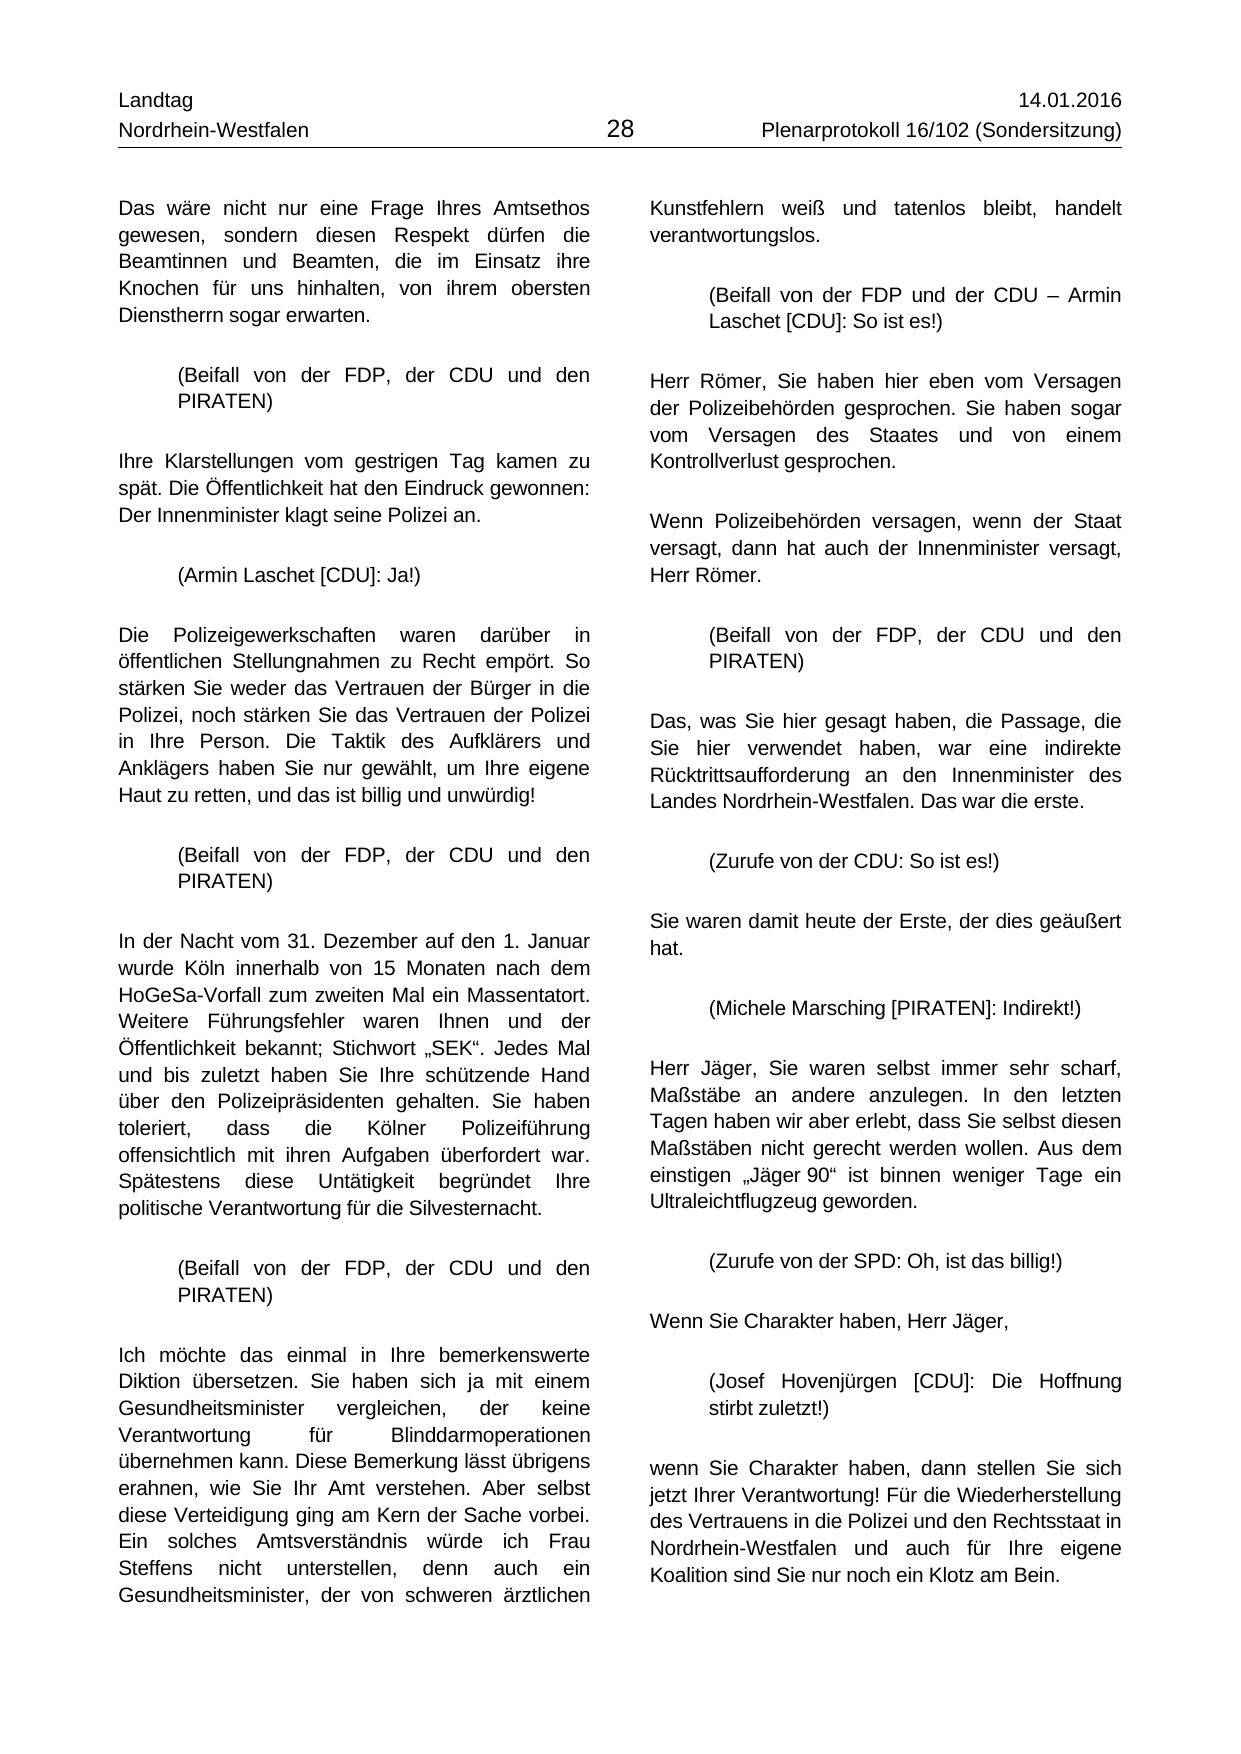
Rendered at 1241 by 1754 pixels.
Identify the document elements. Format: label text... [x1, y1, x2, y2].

text (Beifall von der FDP, der CDU und den PIRATEN) [177, 1257, 591, 1307]
text In der Nacht vom 31. Dezember auf den 1. Januar wurde Köln innerhalb von 15 Monaten nach dem HoGeSa-Vorfall zum zweiten Mal ein Massentatort. Weitere Führungsfehler waren Ihnen und der Öffentlichkeit bekannt; Stichwort „SEK“. Jedes Mal und bis zuletzt haben Sie Ihre schützende Hand über den Polizeipräsidenten gehalten. Sie haben toleriert, dass die Kölner Polizeiführung offensichtlich mit ihren Aufgaben überfordert war. Spätestens diese Untätigkeit begründet Ihre politische Verantwortung für die Silvesternacht. [118, 930, 591, 1220]
text Herr Römer, Sie haben hier eben vom Versagen der Polizeibehörden gesprochen. Sie haben sogar vom Versagen des Staates und von einem Kontrollverlust gesprochen. [649, 370, 1122, 473]
text Ich möchte das einmal in Ihre bemerkenswerte Diktion übersetzen. Sie haben sich ja mit einem Gesundheitsminister vergleichen, der keine Verantwortung für Blinddarmoperationen übernehmen kann. Diese Bemerkung lässt übrigens erahnen, wie Sie Ihr Amt verstehen. Aber selbst diese Verteidigung ging am Kern der Sache vorbei. Ein solches Amtsverständnis würde ich Frau Steffens nicht unterstellen, denn auch ein Gesundheitsminister, der von schweren ärztlichen Kunstfehlern weiß und tatenlos bleibt, handelt verantwortungslos. [118, 1343, 591, 1607]
text (Michele Marsching [PIRATEN]: Indirekt!) [709, 997, 1122, 1020]
text (Armin Laschet [CDU]: Ja!) [177, 563, 591, 587]
text Die Polizeigewerkschaften waren darüber in öffentlichen Stellungnahmen zu Recht empört. So stärken Sie weder das Vertrauen der Bürger in die Polizei, noch stärken Sie das Vertrauen der Polizei in Ihre Person. Die Taktik des Aufklärers und Anklägers haben Sie nur gewählt, um Ihre eigene Haut zu retten, und das ist billig und unwürdig! [118, 623, 591, 807]
text (Josef Hovenjürgen [CDU]: Die Hoffnung stirbt zuletzt!) [709, 1370, 1122, 1420]
text (Beifall von der FDP, der CDU und den PIRATEN) [177, 363, 591, 413]
text (Beifall von der FDP, der CDU und den PIRATEN) [709, 623, 1122, 673]
text Herr Jäger, Sie waren selbst immer sehr scharf, Maßstäbe an andere anzulegen. In den letzten Tagen haben wir aber erlebt, dass Sie selbst diesen Maßstäben nicht gerecht werden wollen. Aus dem einstigen „Jäger 90“ ist binnen weniger Tage ein Ultraleichtflugzeug geworden. [649, 1057, 1122, 1213]
text Wenn Sie Charakter haben, Herr Jäger, [649, 1310, 1122, 1333]
text (Zurufe von der SPD: Oh, ist das billig!) [709, 1250, 1122, 1273]
text (Beifall von der FDP und der CDU – Armin Laschet [CDU]: So ist es!) [709, 283, 1122, 333]
text Ihre Klarstellungen vom gestrigen Tag kamen zu spät. Die Öffentlichkeit hat den Eindruck gewonnen: Der Innenminister klagt seine Polizei an. [118, 450, 591, 527]
text Das wäre nicht nur eine Frage Ihres Amtsethos gewesen, sondern diesen Respekt dürfen die Beamtinnen und Beamten, die im Einsatz ihre Knochen für uns hinhalten, von ihrem obersten Dienstherrn sogar erwarten. [118, 197, 591, 327]
text (Zurufe von der CDU: So ist es!) [709, 850, 1122, 873]
text wenn Sie Charakter haben, dann stellen Sie sich jetzt Ihrer Verantwortung! Für die Wiederherstellung des Vertrauens in die Polizei und den Rechtsstaat in Nordrhein-Westfalen und auch für Ihre eigene Koalition sind Sie nur noch ein Klotz am Bein. [649, 1457, 1122, 1587]
text Wenn Polizeibehörden versagen, wenn der Staat versagt, dann hat auch der Innenminister versagt, Herr Römer. [649, 510, 1122, 587]
text Sie waren damit heute der Erste, der dies geäußert hat. [649, 910, 1122, 960]
text Das, was Sie hier gesagt haben, die Passage, die Sie hier verwendet haben, war eine indirekte Rücktrittsaufforderung an den Innenminister des Landes Nordrhein-Westfalen. Das war die erste. [649, 710, 1122, 813]
text (Beifall von der FDP, der CDU und den PIRATEN) [177, 843, 591, 893]
